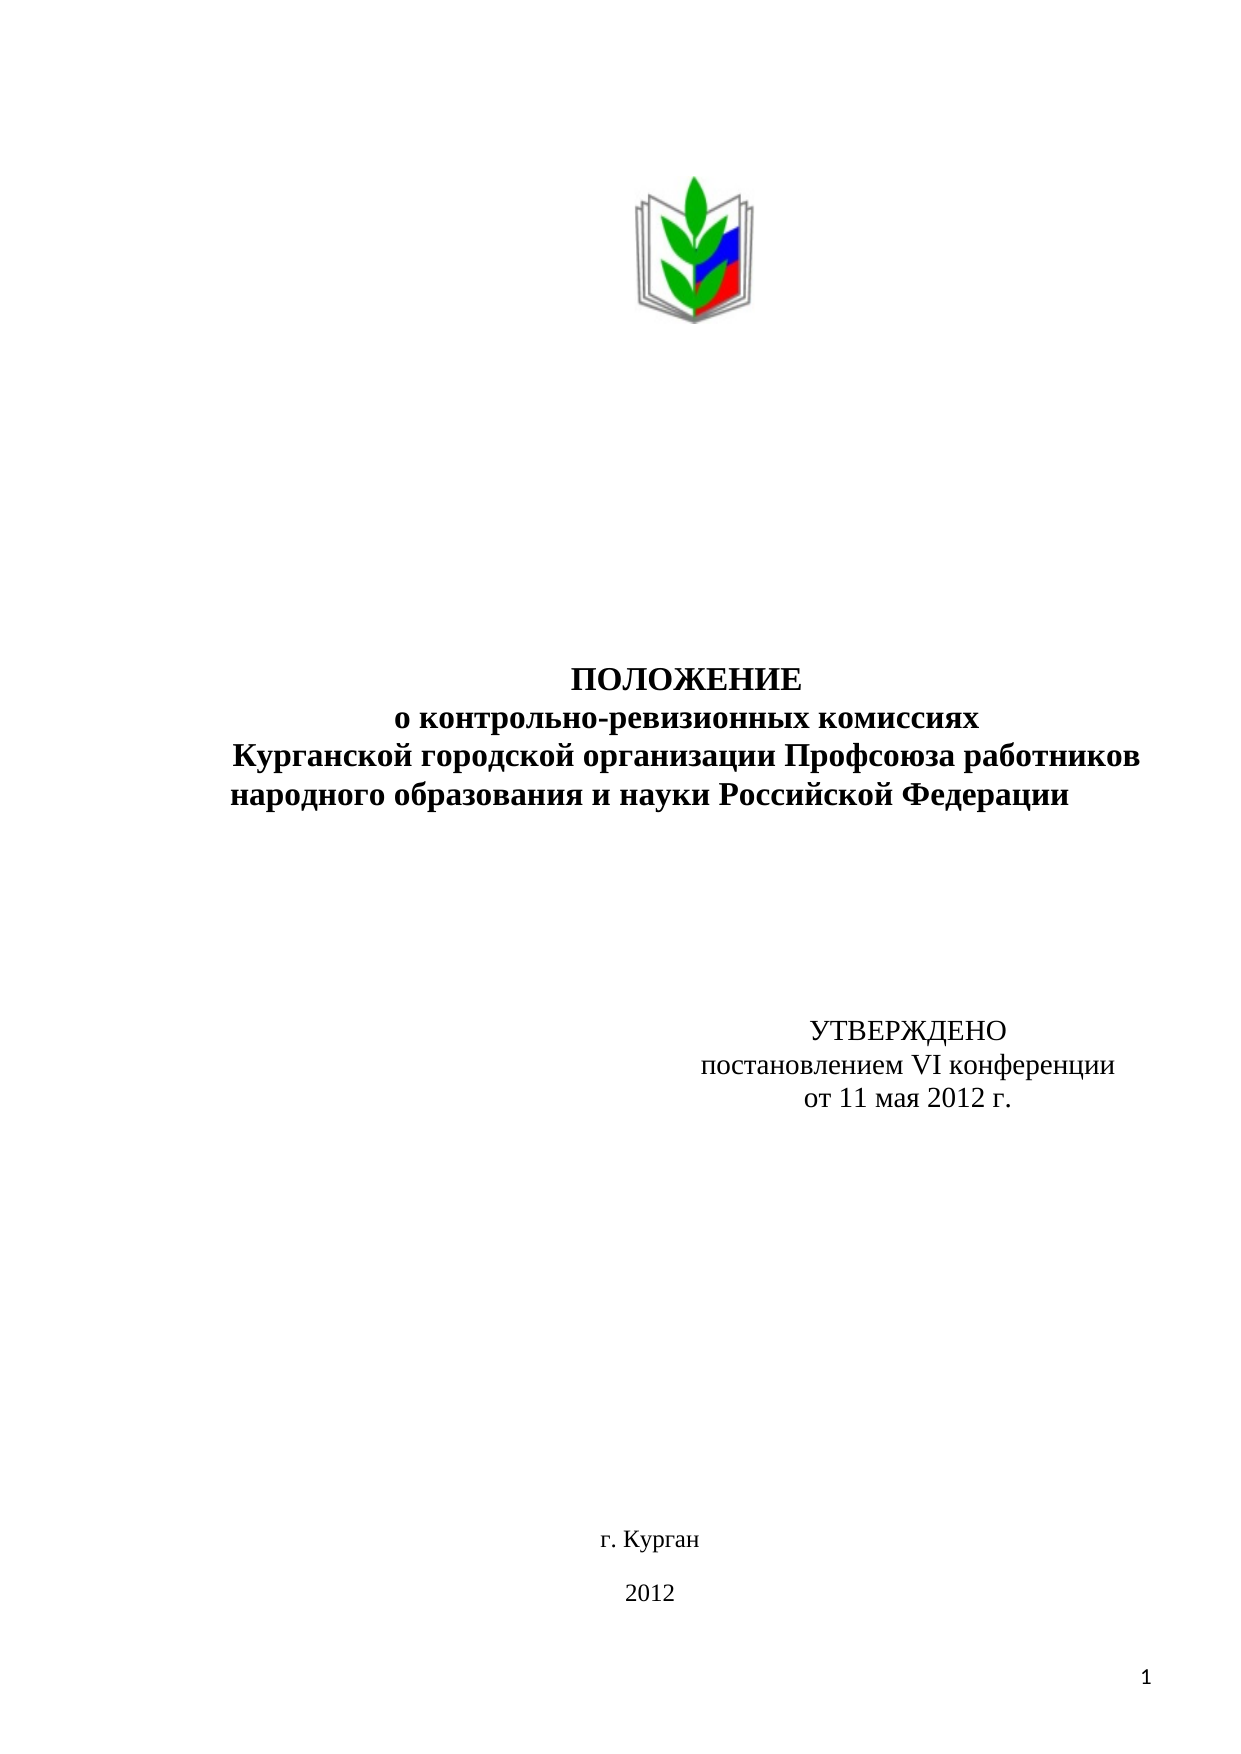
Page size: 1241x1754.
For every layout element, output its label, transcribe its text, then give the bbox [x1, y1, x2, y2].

picture [634, 176, 755, 321]
text о контрольно-ревизионных комиссиях [148, 697, 1152, 736]
text ПОЛОЖЕНИЕ [148, 659, 1152, 697]
text от 11 мая 2012 г. [590, 1081, 1152, 1114]
text Курганской городской организации Профсоюза работников народного образования и науки Российской Федерации [148, 736, 1152, 812]
text г. Курган [148, 1524, 1152, 1553]
text постановлением VI конференции [590, 1047, 1152, 1081]
text УТВЕРЖДЕНО [590, 1013, 1152, 1047]
text 2012 [148, 1578, 1152, 1607]
